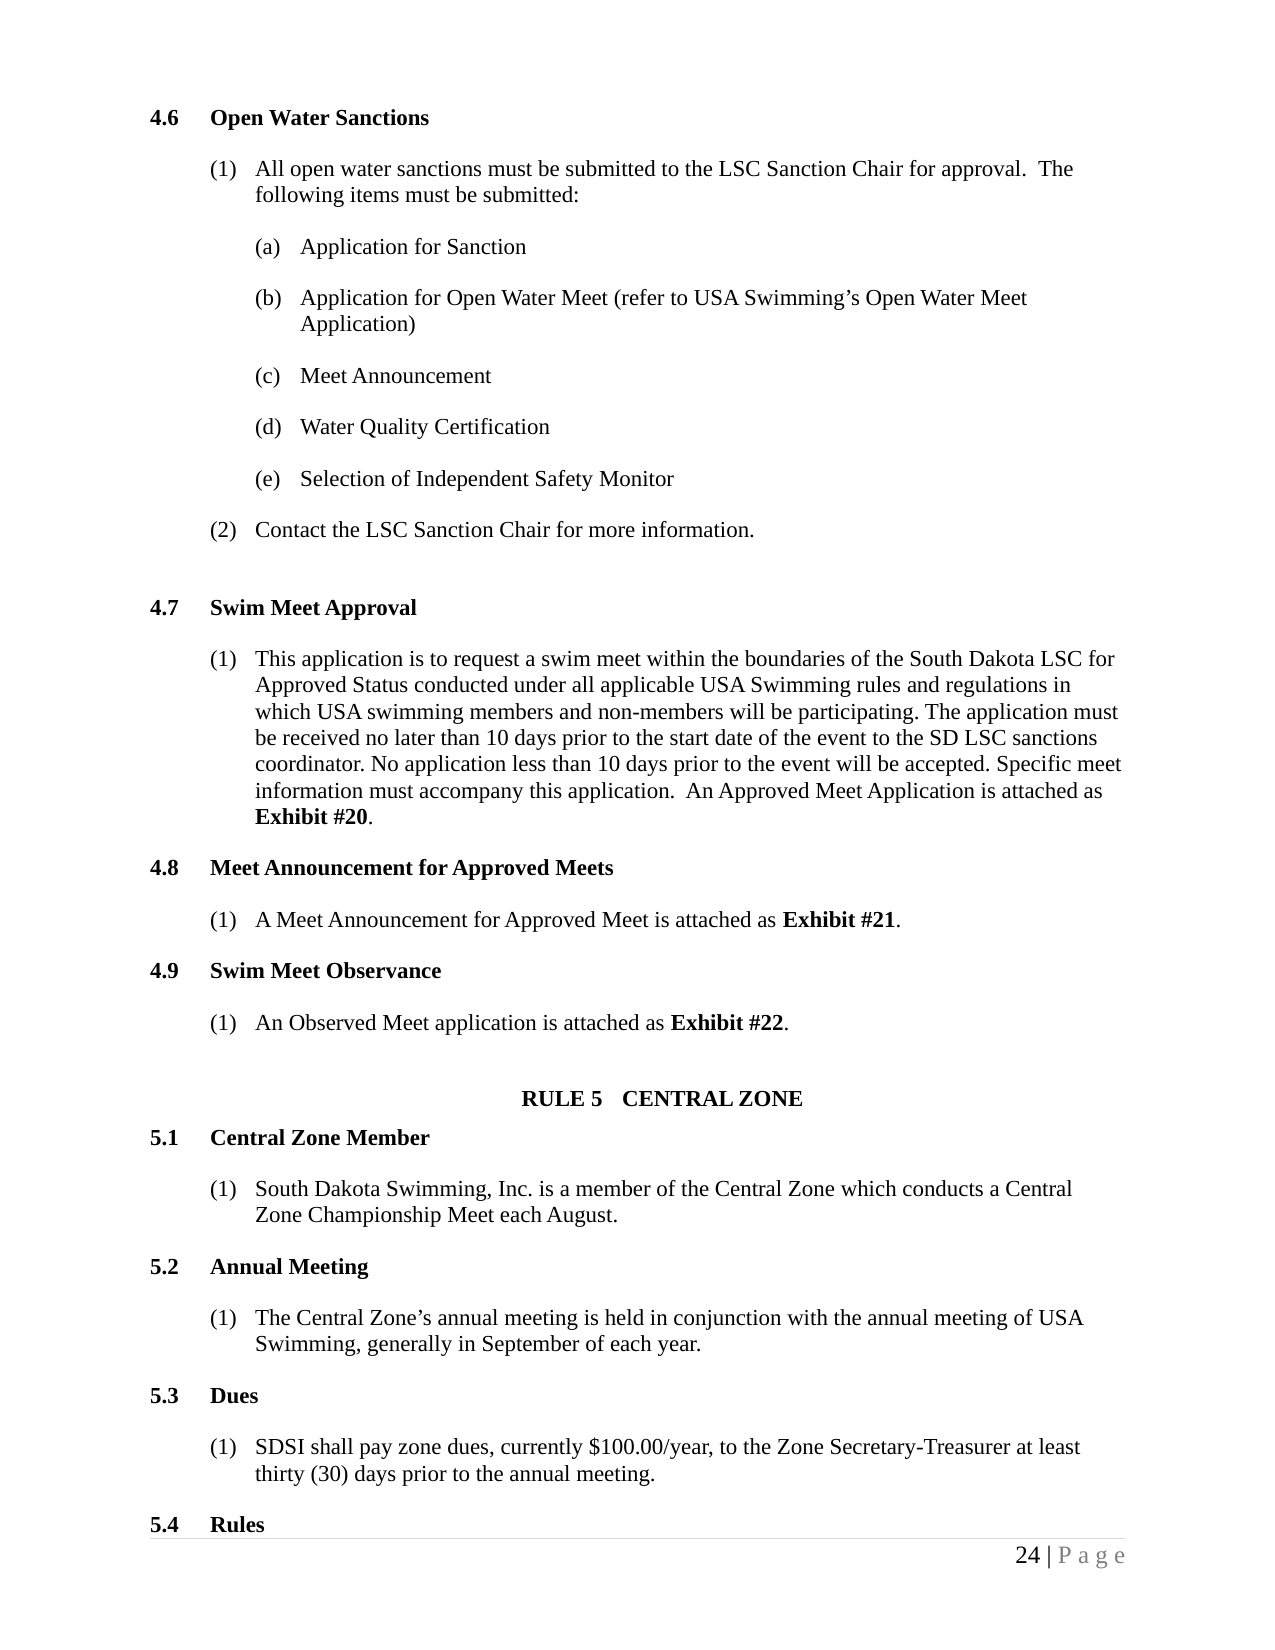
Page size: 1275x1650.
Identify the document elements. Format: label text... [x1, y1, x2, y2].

subtitle Swim Meet Observance [150, 957, 1125, 983]
subtitle Selection of Independent Safety Monitor [255, 464, 1125, 491]
subtitle Application for Sanction [255, 233, 1125, 259]
subtitle CENTRAL ZONE [150, 1085, 1125, 1111]
subtitle Meet Announcement [255, 362, 1125, 388]
subtitle Open Water Sanctions [150, 104, 1125, 130]
subtitle A Meet Announcement for Approved Meet is attached as Exhibit #21. [210, 906, 1125, 932]
subtitle Central Zone Member [150, 1124, 1125, 1150]
subtitle Dues [150, 1382, 1125, 1408]
subtitle SDSI shall pay zone dues, currently $100.00/year, to the Zone Secretary-Treasurer at least thirty (30) days prior to the annual meeting. [210, 1433, 1125, 1486]
subtitle The Central Zone’s annual meeting is held in conjunction with the annual meeting of USA Swimming, generally in September of each year. [210, 1304, 1125, 1357]
subtitle South Dakota Swimming, Inc. is a member of the Central Zone which conducts a Central Zone Championship Meet each August. [210, 1175, 1125, 1228]
subtitle All open water sanctions must be submitted to the LSC Sanction Chair for approval. The following items must be submitted: [210, 155, 1125, 208]
subtitle Contact the LSC Sanction Chair for more information. [210, 516, 1125, 542]
subtitle Water Quality Certification [255, 413, 1125, 439]
subtitle Swim Meet Approval [150, 594, 1125, 620]
subtitle This application is to request a swim meet within the boundaries of the South Dakota LSC for Approved Status conducted under all applicable USA Swimming rules and regulations in which USA swimming members and non-members will be participating. The application must be received no later than 10 days prior to the start date of the event to the SD LSC sanctions coordinator. No application less than 10 days prior to the event will be accepted. Specific meet information must accompany this application. An Approved Meet Application is attached as Exhibit #20. [210, 645, 1125, 829]
subtitle Application for Open Water Meet (refer to USA Swimming’s Open Water Meet Application) [255, 284, 1125, 337]
subtitle An Observed Meet application is attached as Exhibit #22. [210, 1008, 1125, 1035]
subtitle Annual Meeting [150, 1253, 1125, 1279]
subtitle Meet Announcement for Approved Meets [150, 854, 1125, 881]
subtitle Rules [150, 1511, 1125, 1537]
